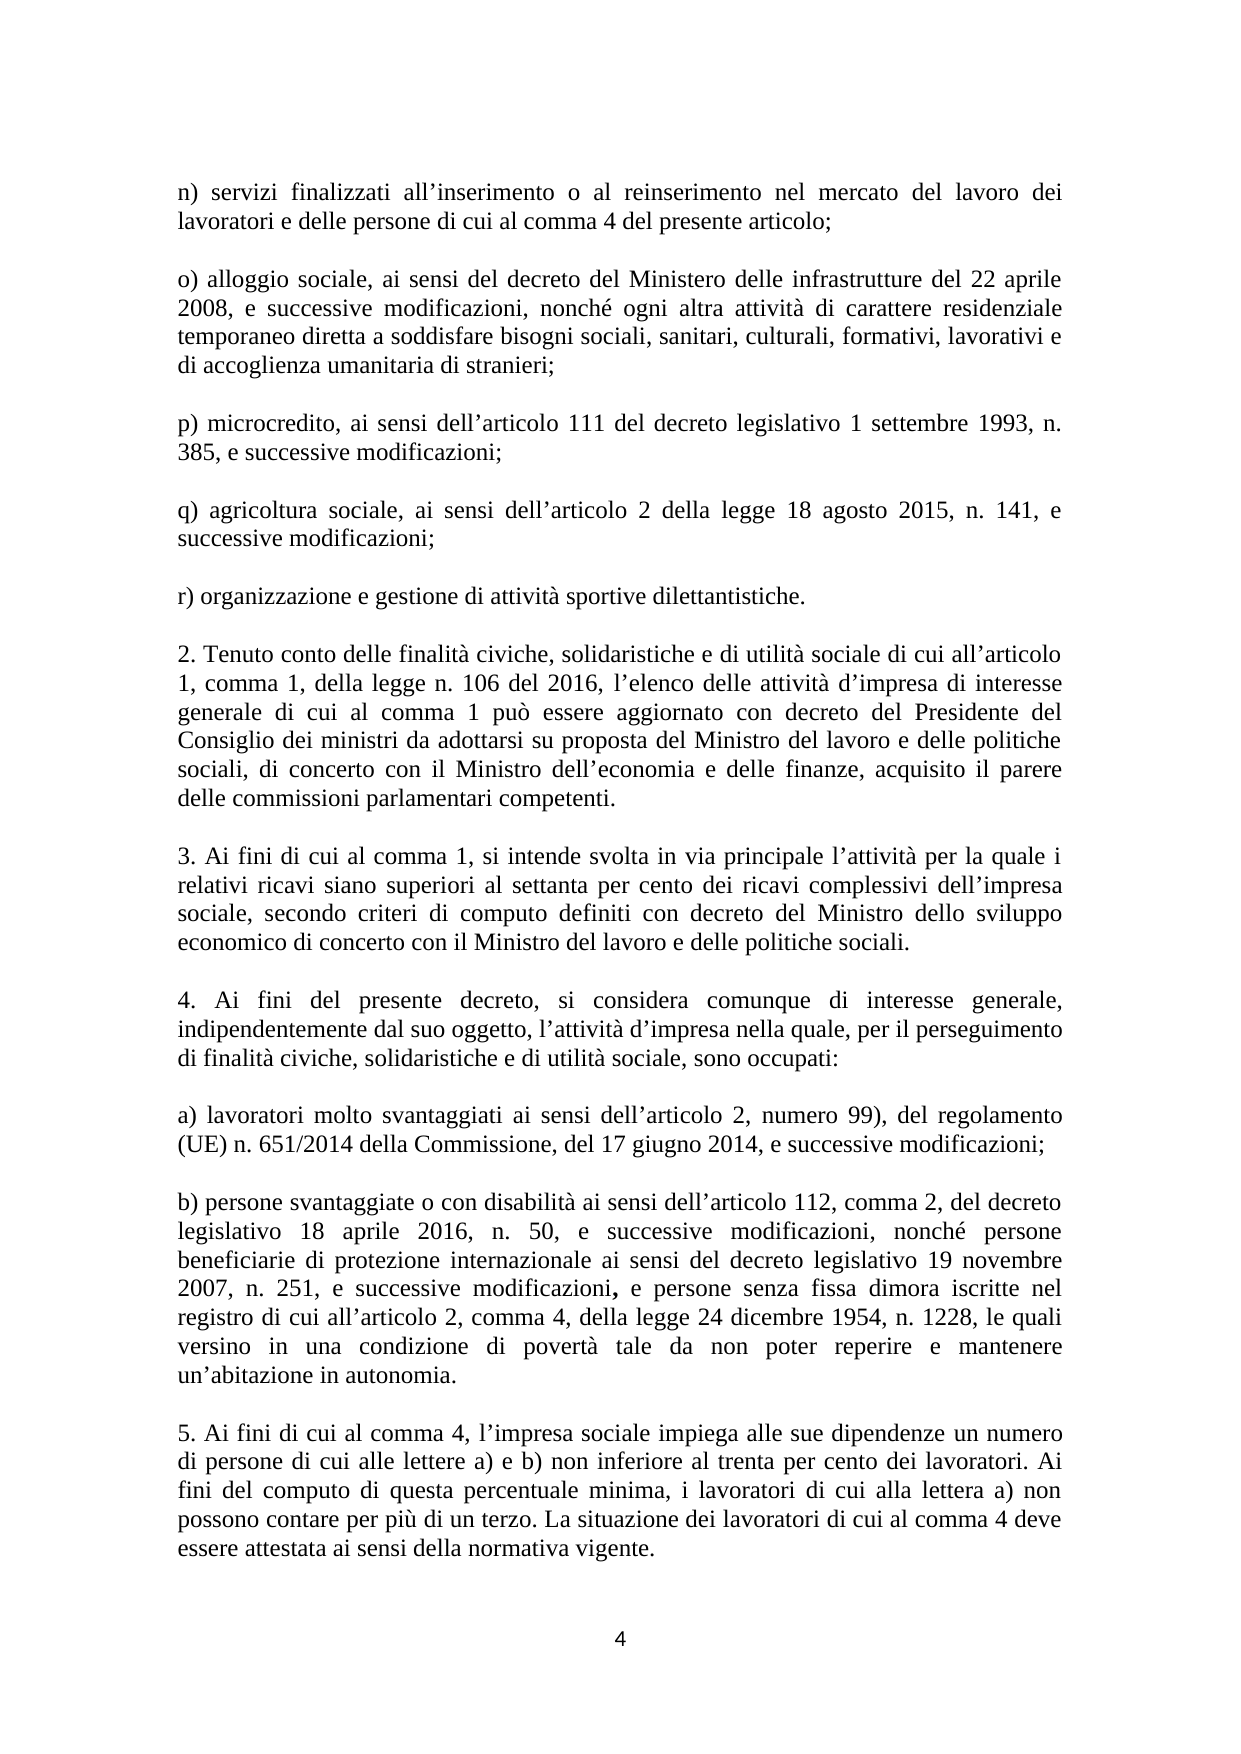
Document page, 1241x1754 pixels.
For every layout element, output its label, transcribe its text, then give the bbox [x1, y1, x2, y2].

text 2. Tenuto conto delle finalità civiche, solidaristiche e di utilità sociale di cui all’articolo 1, comma 1, della legge n. 106 del 2016, l’elenco delle attività d’impresa di interesse generale di cui al comma 1 può essere aggiornato con decreto del Presidente del Consiglio dei ministri da adottarsi su proposta del Ministro del lavoro e delle politiche sociali, di concerto con il Ministro dell’economia e delle finanze, acquisito il parere delle commissioni parlamentari competenti. [177, 639, 1063, 812]
text 3. Ai fini di cui al comma 1, si intende svolta in via principale l’attività per la quale i relativi ricavi siano superiori al settanta per cento dei ricavi complessivi dell’impresa sociale, secondo criteri di computo definiti con decreto del Ministro dello sviluppo economico di concerto con il Ministro del lavoro e delle politiche sociali. [177, 841, 1063, 956]
text 5. Ai fini di cui al comma 4, l’impresa sociale impiega alle sue dipendenze un numero di persone di cui alle lettere a) e b) non inferiore al trenta per cento dei lavoratori. Ai fini del computo di questa percentuale minima, i lavoratori di cui alla lettera a) non possono contare per più di un terzo. La situazione dei lavoratori di cui al comma 4 deve essere attestata ai sensi della normativa vigente. [177, 1418, 1063, 1561]
text o) alloggio sociale, ai sensi del decreto del Ministero delle infrastrutture del 22 aprile 2008, e successive modificazioni, nonché ogni altra attività di carattere residenziale temporaneo diretta a soddisfare bisogni sociali, sanitari, culturali, formativi, lavorativi e di accoglienza umanitaria di stranieri; [177, 264, 1063, 379]
text b) persone svantaggiate o con disabilità ai sensi dell’articolo 112, comma 2, del decreto legislativo 18 aprile 2016, n. 50, e successive modificazioni, nonché persone beneficiarie di protezione internazionale ai sensi del decreto legislativo 19 novembre 2007, n. 251, e successive modificazioni, e persone senza fissa dimora iscritte nel registro di cui all’articolo 2, comma 4, della legge 24 dicembre 1954, n. 1228, le quali versino in una condizione di povertà tale da non poter reperire e mantenere un’abitazione in autonomia. [177, 1187, 1063, 1388]
text p) microcredito, ai sensi dell’articolo 111 del decreto legislativo 1 settembre 1993, n. 385, e successive modificazioni; [177, 408, 1063, 466]
text q) agricoltura sociale, ai sensi dell’articolo 2 della legge 18 agosto 2015, n. 141, e successive modificazioni; [177, 495, 1063, 552]
text n) servizi finalizzati all’inserimento o al reinserimento nel mercato del lavoro dei lavoratori e delle persone di cui al comma 4 del presente articolo; [177, 177, 1063, 235]
text r) organizzazione e gestione di attività sportive dilettantistiche. [177, 581, 1063, 610]
text 4. Ai fini del presente decreto, si considera comunque di interesse generale, indipendentemente dal suo oggetto, l’attività d’impresa nella quale, per il perseguimento di finalità civiche, solidaristiche e di utilità sociale, sono occupati: [177, 985, 1063, 1071]
text a) lavoratori molto svantaggiati ai sensi dell’articolo 2, numero 99), del regolamento (UE) n. 651/2014 della Commissione, del 17 giugno 2014, e successive modificazioni; [177, 1101, 1063, 1158]
